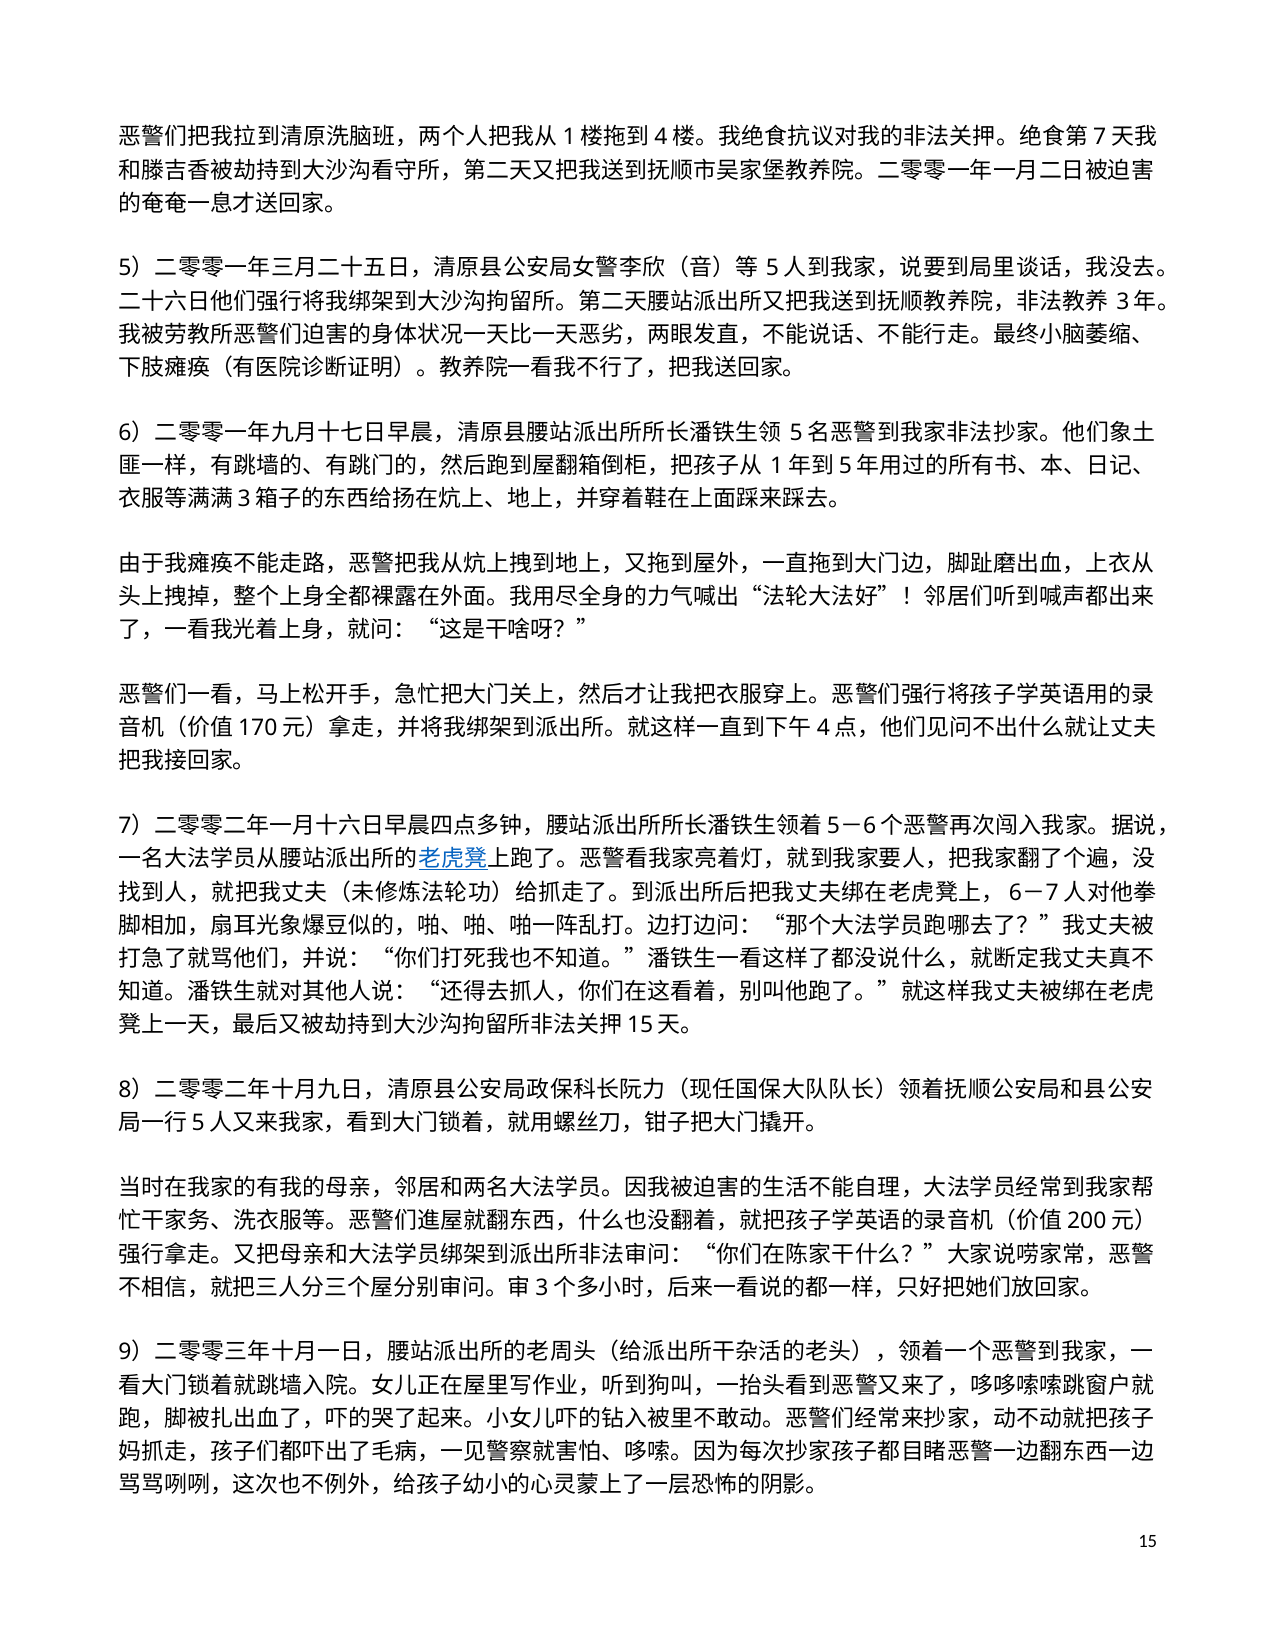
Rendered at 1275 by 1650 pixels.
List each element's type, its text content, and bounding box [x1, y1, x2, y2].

text 5）二零零一年三月二十五日，清原县公安局女警李欣（音）等5人到我家，说要到局里谈话，我没去。二十六日他们强行将我绑架到大沙沟拘留所。第二天腰站派出所又把我送到抚顺教养院，非法教养3年。我被劳教所恶警们迫害的身体状况一天比一天恶劣，两眼发直，不能说话、不能行走。最终小脑萎缩、下肢瘫痪（有医院诊断证明）。教养院一看我不行了，把我送回家。 [118, 249, 1157, 382]
text 8）二零零二年十月九日，清原县公安局政保科长阮力（现任国保大队队长）领着抚顺公安局和县公安局一行5人又来我家，看到大门锁着，就用螺丝刀，钳子把大门撬开。 [118, 1071, 1157, 1138]
text 7）二零零二年一月十六日早晨四点多钟，腰站派出所所长潘铁生领着5－6个恶警再次闯入我家。据说，一名大法学员从腰站派出所的老虎凳上跑了。恶警看我家亮着灯，就到我家要人，把我家翻了个遍，没找到人，就把我丈夫（未修炼法轮功）给抓走了。到派出所后把我丈夫绑在老虎凳上，6－7人对他拳脚相加，扇耳光象爆豆似的，啪、啪、啪一阵乱打。边打边问：“那个大法学员跑哪去了？”我丈夫被打急了就骂他们，并说：“你们打死我也不知道。”潘铁生一看这样了都没说什么，就断定我丈夫真不知道。潘铁生就对其他人说：“还得去抓人，你们在这看着，别叫他跑了。”就这样我丈夫被绑在老虎凳上一天，最后又被劫持到大沙沟拘留所非法关押15天。 [118, 807, 1157, 1040]
text 9）二零零三年十月一日，腰站派出所的老周头（给派出所干杂活的老头），领着一个恶警到我家，一看大门锁着就跳墙入院。女儿正在屋里写作业，听到狗叫，一抬头看到恶警又来了，哆哆嗦嗦跳窗户就跑，脚被扎出血了，吓的哭了起来。小女儿吓的钻入被里不敢动。恶警们经常来抄家，动不动就把孩子妈抓走，孩子们都吓出了毛病，一见警察就害怕、哆嗦。因为每次抄家孩子都目睹恶警一边翻东西一边骂骂咧咧，这次也不例外，给孩子幼小的心灵蒙上了一层恐怖的阴影。 [118, 1333, 1157, 1499]
text 6）二零零一年九月十七日早晨，清原县腰站派出所所长潘铁生领5名恶警到我家非法抄家。他们象土匪一样，有跳墙的、有跳门的，然后跑到屋翻箱倒柜，把孩子从1年到5年用过的所有书、本、日记、衣服等满满3箱子的东西给扬在炕上、地上，并穿着鞋在上面踩来踩去。 [118, 413, 1157, 513]
text 当时在我家的有我的母亲，邻居和两名大法学员。因我被迫害的生活不能自理，大法学员经常到我家帮忙干家务、洗衣服等。恶警们進屋就翻东西，什么也没翻着，就把孩子学英语的录音机（价值200元）强行拿走。又把母亲和大法学员绑架到派出所非法审问：“你们在陈家干什么？”大家说唠家常，恶警不相信，就把三人分三个屋分别审问。审3个多小时，后来一看说的都一样，只好把她们放回家。 [118, 1169, 1157, 1302]
text 恶警们一看，马上松开手，急忙把大门关上，然后才让我把衣服穿上。恶警们强行将孩子学英语用的录音机（价值170元）拿走，并将我绑架到派出所。就这样一直到下午4点，他们见问不出什么就让丈夫把我接回家。 [118, 676, 1157, 776]
text 由于我瘫痪不能走路，恶警把我从炕上拽到地上，又拖到屋外，一直拖到大门边，脚趾磨出血，上衣从头上拽掉，整个上身全都裸露在外面。我用尽全身的力气喊出“法轮大法好”！邻居们听到喊声都出来了，一看我光着上身，就问：“这是干啥呀？” [118, 545, 1157, 644]
text 恶警们把我拉到清原洗脑班，两个人把我从1楼拖到4楼。我绝食抗议对我的非法关押。绝食第7天我和滕吉香被劫持到大沙沟看守所，第二天又把我送到抚顺市吴家堡教养院。二零零一年一月二日被迫害的奄奄一息才送回家。 [118, 118, 1157, 218]
